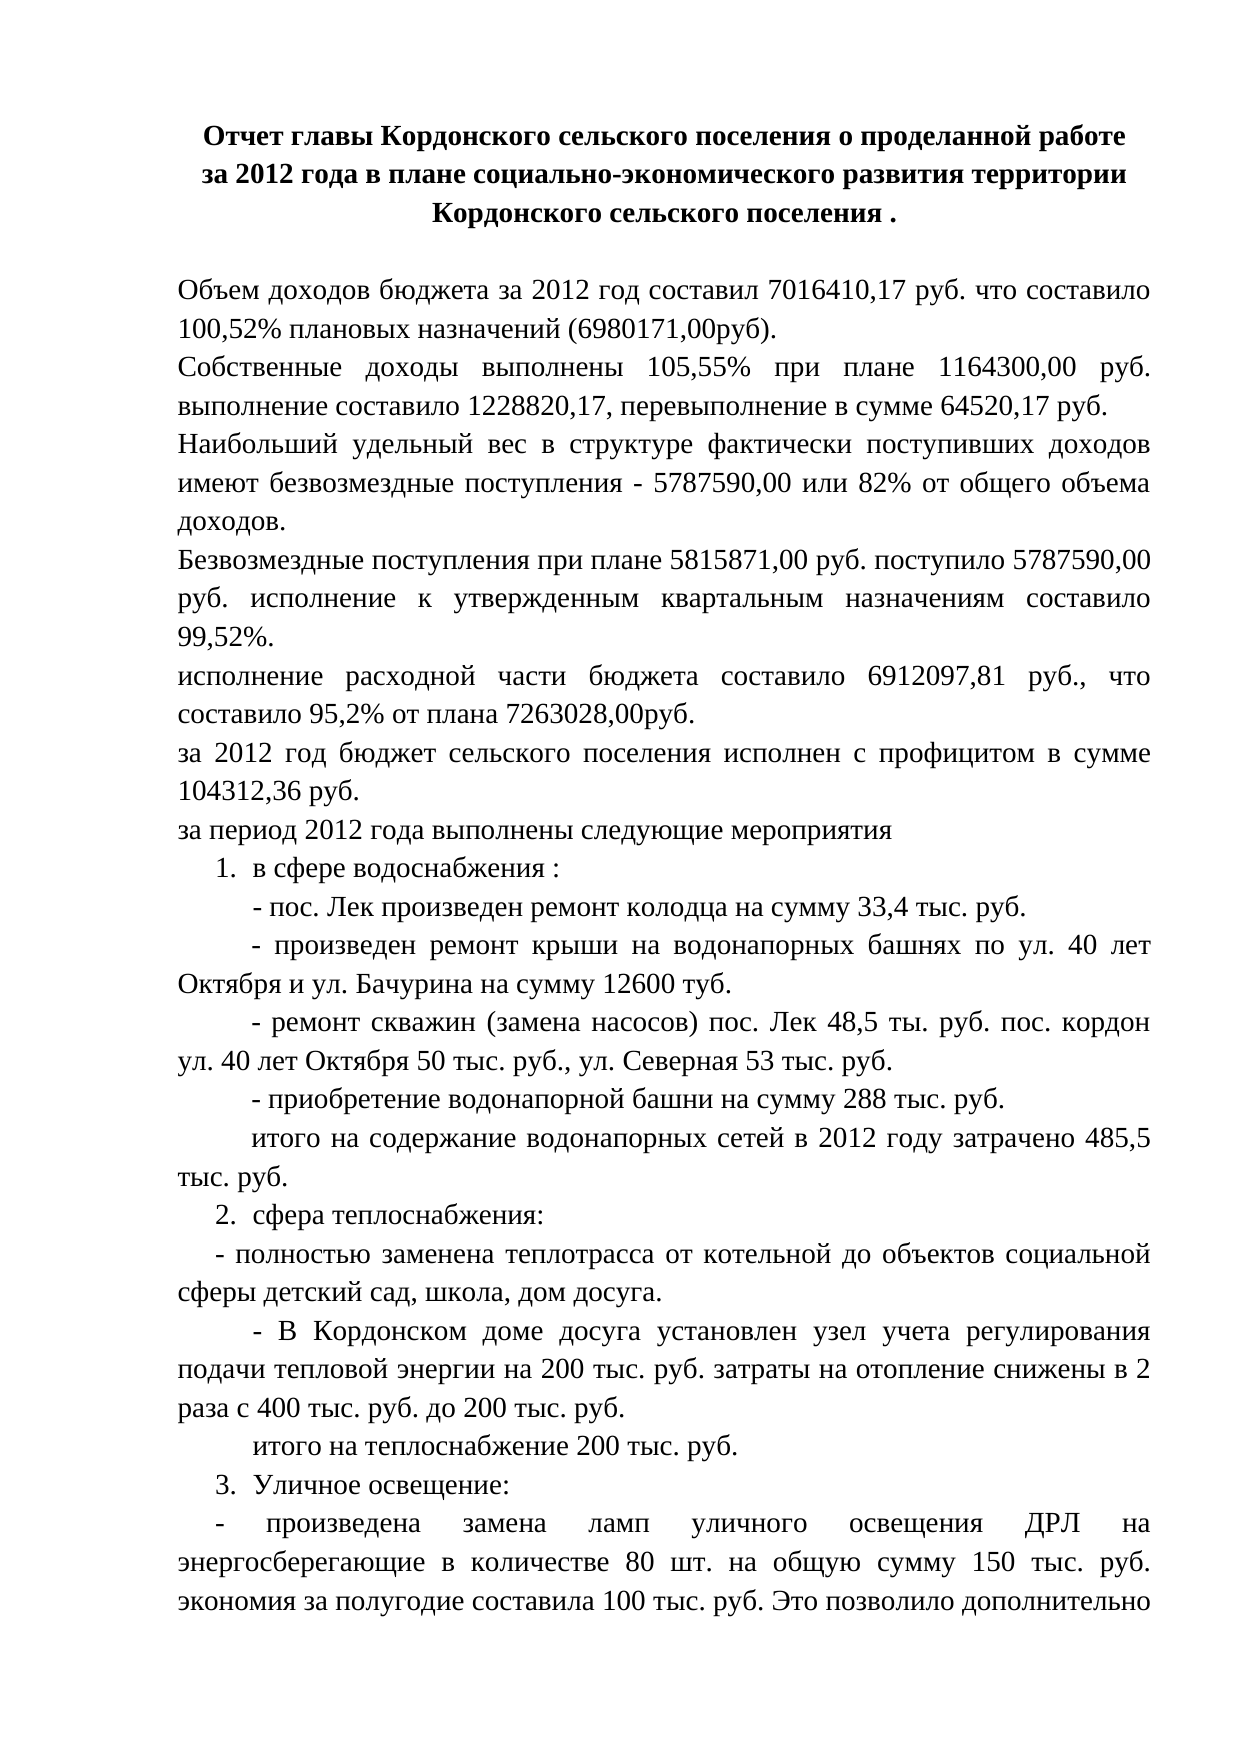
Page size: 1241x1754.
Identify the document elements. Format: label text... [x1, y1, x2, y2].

list - приобретение водонапорной башни на сумму 288 тыс. руб. [177, 1082, 1152, 1115]
list за 2012 год бюджет сельского поселения исполнен с профицитом в сумме 104312,36 руб. [177, 735, 1152, 807]
list Наибольший удельный вес в структуре фактически поступивших доходов имеют безвозмездные поступления - 5787590,00 или 82% от общего объема доходов. [177, 426, 1152, 537]
list за 2012 года в плане социально-экономического развития территории Кордонского сельского поселения . [177, 157, 1152, 229]
list исполнение расходной части бюджета составило 6912097,81 руб., что составило 95,2% от плана 7263028,00руб. [177, 658, 1152, 730]
list Объем доходов бюджета за 2012 год составил 7016410,17 руб. что составило 100,52% плановых назначений (6980171,00руб). [177, 272, 1152, 344]
list сфера теплоснабжения: [215, 1197, 1152, 1231]
list - пос. Лек произведен ремонт колодца на сумму 33,4 тыс. руб. [252, 889, 1152, 922]
list - полностью заменена теплотрасса от котельной до объектов социальной сферы детский сад, школа, дом досуга. [177, 1236, 1152, 1308]
list - В Кордонском доме досуга установлен узел учета регулирования подачи тепловой энергии на 200 тыс. руб. затраты на отопление снижены в 2 раза с 400 тыс. руб. до 200 тыс. руб. [177, 1313, 1152, 1423]
list за период 2012 года выполнены следующие мероприятия [177, 812, 1152, 845]
list - произведен ремонт крыши на водонапорных башнях по ул. 40 лет Октября и ул. Бачурина на сумму 12600 туб. [177, 927, 1152, 999]
list Безвозмездные поступления при плане 5815871,00 руб. поступило 5787590,00 руб. исполнение к утвержденным квартальным назначениям составило 99,52%. [177, 542, 1152, 653]
list - ремонт скважин (замена насосов) пос. Лек 48,5 ты. руб. пос. кордон ул. 40 лет Октября 50 тыс. руб., ул. Северная 53 тыс. руб. [177, 1004, 1152, 1077]
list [177, 1506, 1152, 1616]
list Отчет главы Кордонского сельского поселения о проделанной работе [177, 118, 1152, 152]
list Собственные доходы выполнены 105,55% при плане 1164300,00 руб. выполнение составило 1228820,17, перевыполнение в сумме 64520,17 руб. [177, 349, 1152, 421]
list Уличное освещение: [215, 1467, 1152, 1501]
list в сфере водоснабжения : [215, 850, 1152, 884]
list итого на содержание водонапорных сетей в 2012 году затрачено 485,5 тыс. руб. [177, 1120, 1152, 1192]
list итого на теплоснабжение 200 тыс. руб. [177, 1428, 1152, 1462]
